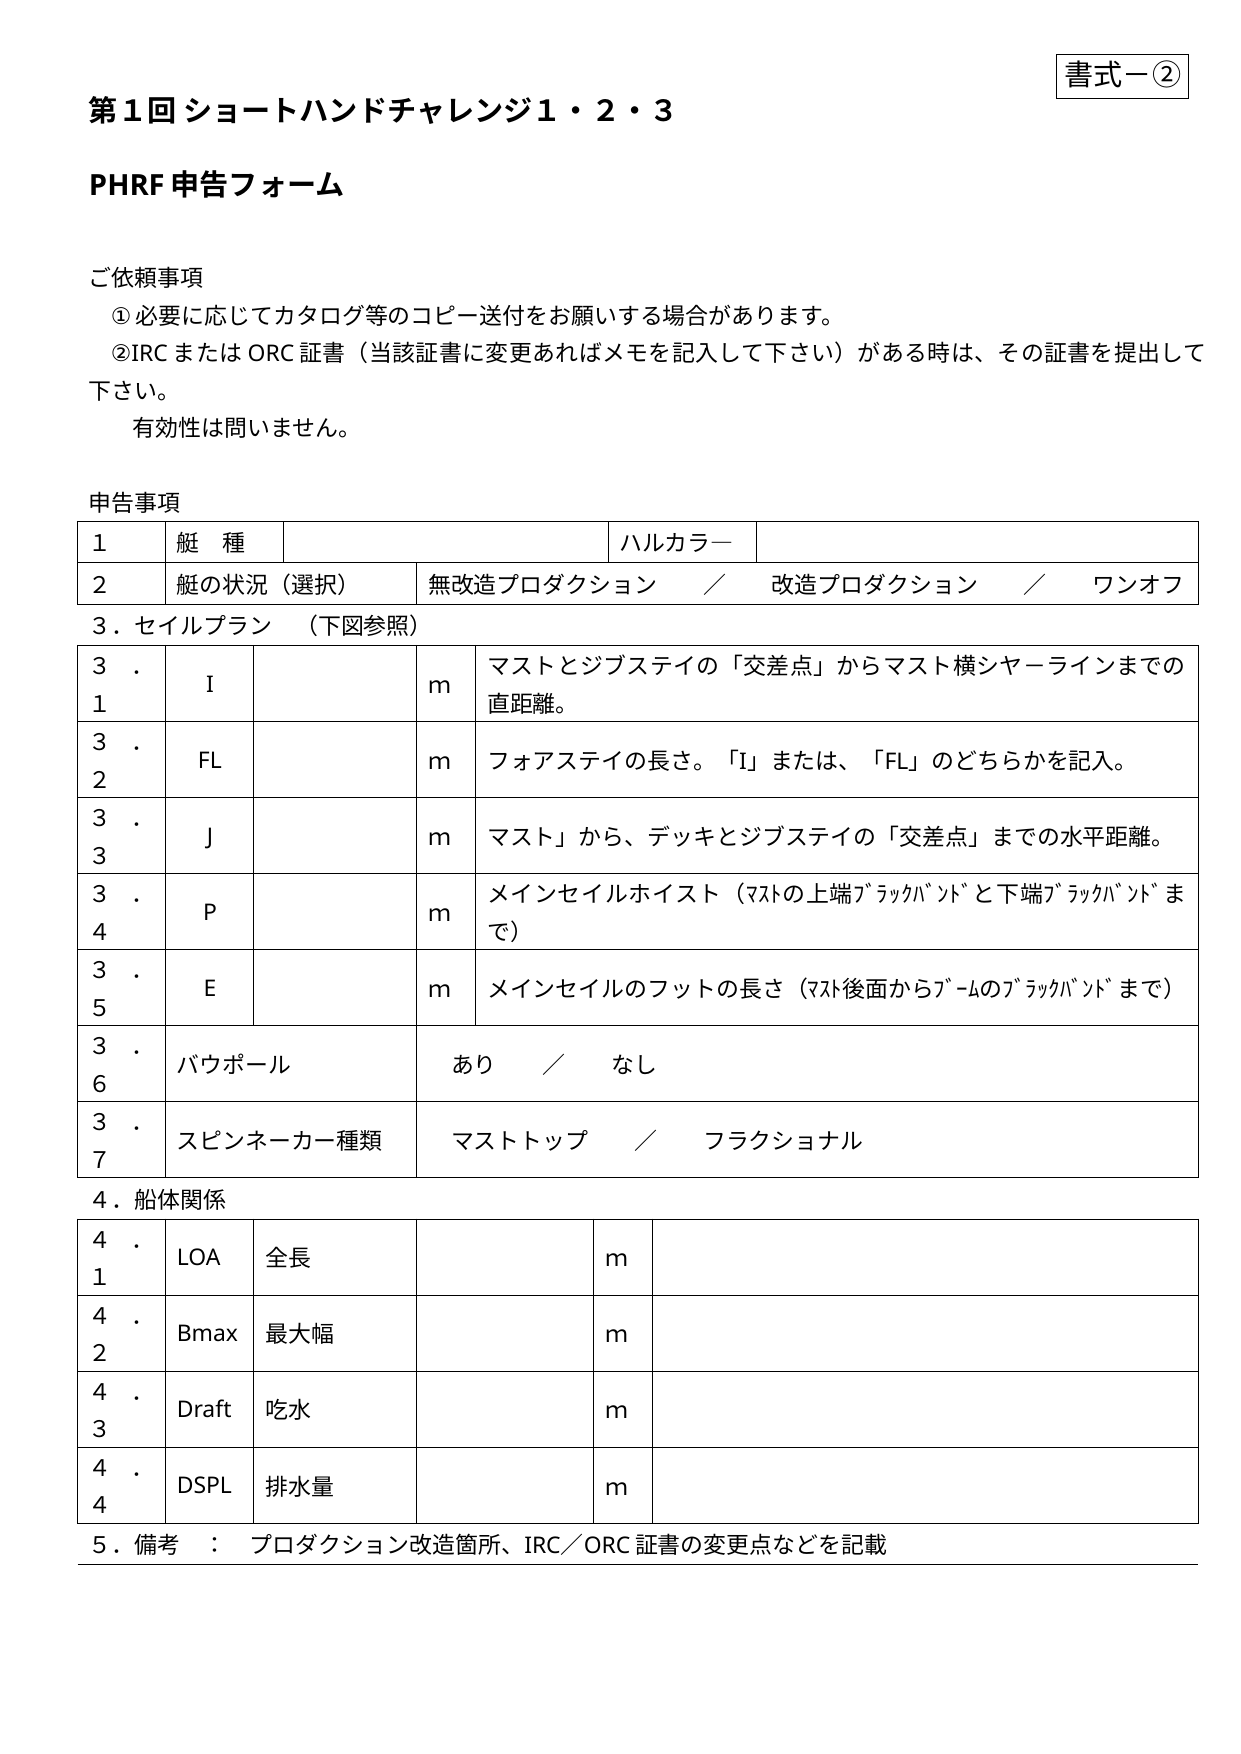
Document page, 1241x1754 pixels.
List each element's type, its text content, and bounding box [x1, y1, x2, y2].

table_cell ｍ [417, 874, 475, 949]
table_cell [653, 1296, 1198, 1371]
table_cell LOA [166, 1220, 253, 1294]
table_cell スピンネーカー種類 [166, 1102, 416, 1177]
table_cell FL [166, 722, 253, 797]
table_cell [653, 1372, 1198, 1447]
table_cell 艇の状況（選択） [166, 563, 416, 603]
table_cell ３．セイルプラン （下図参照） [78, 605, 1198, 645]
table_cell [417, 1220, 593, 1294]
table_cell ３．４ [78, 874, 165, 949]
table_cell DSPL [166, 1448, 253, 1523]
table_cell あり ／ なし [417, 1026, 1198, 1101]
table_cell [653, 1448, 1198, 1523]
table_cell ３．７ [78, 1102, 165, 1177]
table_cell ３．６ [78, 1026, 165, 1101]
table_cell [254, 722, 416, 797]
table_cell ｍ [417, 646, 475, 721]
table_cell [254, 798, 416, 873]
table_cell ２ [78, 563, 165, 603]
table_cell ｍ [594, 1372, 652, 1447]
table_cell [254, 646, 416, 721]
table_cell E [166, 950, 253, 1025]
table_cell ５．備考 ： プロダクション改造箇所、IRC／ORC証書の変更点などを記載 [78, 1524, 1198, 1564]
table_cell ｍ [417, 950, 475, 1025]
table_cell ｍ [594, 1448, 652, 1523]
table_cell P [166, 874, 253, 949]
table_cell [417, 1296, 593, 1371]
table_cell ｍ [417, 798, 475, 873]
table_cell Draft [166, 1372, 253, 1447]
text ご依頼事項 [89, 258, 1211, 296]
text ①必要に応じてカタログ等のコピー送付をお願いする場合があります。 [89, 296, 1211, 333]
text ②IRCまたはORC証書（当該証書に変更あればメモを記入して下さい）がある時は、その証書を提出して下さい。 [89, 333, 1211, 408]
table_cell 吃水 [254, 1372, 416, 1447]
table_cell I [166, 646, 253, 721]
table_cell ３．２ [78, 722, 165, 797]
table_cell [254, 874, 416, 949]
text 申告事項 [89, 483, 1211, 521]
table_cell フォアステイの長さ。「I」または、「FL」のどちらかを記入。 [476, 722, 1198, 797]
table_cell 最大幅 [254, 1296, 416, 1371]
text 有効性は問いません。 [89, 408, 1211, 446]
table_cell J [166, 798, 253, 873]
table_cell [254, 950, 416, 1025]
table_cell 無改造プロダクション ／ 改造プロダクション ／ ワンオフ [417, 563, 1198, 603]
text PHRF申告フォーム [89, 146, 1211, 221]
table_header [757, 522, 1198, 562]
table_cell バウポール [166, 1026, 416, 1101]
table_cell ３．５ [78, 950, 165, 1025]
text 第１回 ショートハンドチャレンジ１・２・３ [89, 71, 1211, 146]
table_cell ４．２ [78, 1296, 165, 1371]
table_cell ４．１ [78, 1220, 165, 1294]
table_header 艇 種 [166, 522, 283, 562]
table_header １ [78, 522, 165, 562]
table_cell マストトップ ／ フラクショナル [417, 1102, 1198, 1177]
table_cell ｍ [594, 1296, 652, 1371]
table_cell 全長 [254, 1220, 416, 1294]
table_cell マストとジブステイの「交差点」からマスト横シヤ－ラインまでの直距離。 [476, 646, 1198, 721]
table_cell メインセイルホイスト（ﾏｽﾄの上端ﾌﾞﾗｯｸﾊﾞﾝﾄﾞと下端ﾌﾞﾗｯｸﾊﾞﾝﾄﾞまで） [476, 874, 1198, 949]
table_cell ｍ [594, 1220, 652, 1294]
table_cell ３．３ [78, 798, 165, 873]
table_cell ４．３ [78, 1372, 165, 1447]
table_cell ４．４ [78, 1448, 165, 1523]
table_cell [417, 1372, 593, 1447]
table_cell [417, 1448, 593, 1523]
table_cell [653, 1220, 1198, 1294]
table_cell マスト」から、デッキとジブステイの「交差点」までの水平距離。 [476, 798, 1198, 873]
table_header ハルカラ― [609, 522, 756, 562]
table_header [284, 522, 608, 562]
table_cell ｍ [417, 722, 475, 797]
table_cell 排水量 [254, 1448, 416, 1523]
table_cell メインセイルのフットの長さ（ﾏｽﾄ後面からﾌﾞｰﾑのﾌﾞﾗｯｸﾊﾞﾝﾄﾞまで） [476, 950, 1198, 1025]
table_cell ３．１ [78, 646, 165, 721]
table_cell Bmax [166, 1296, 253, 1371]
table_cell ４．船体関係 [78, 1178, 1198, 1218]
